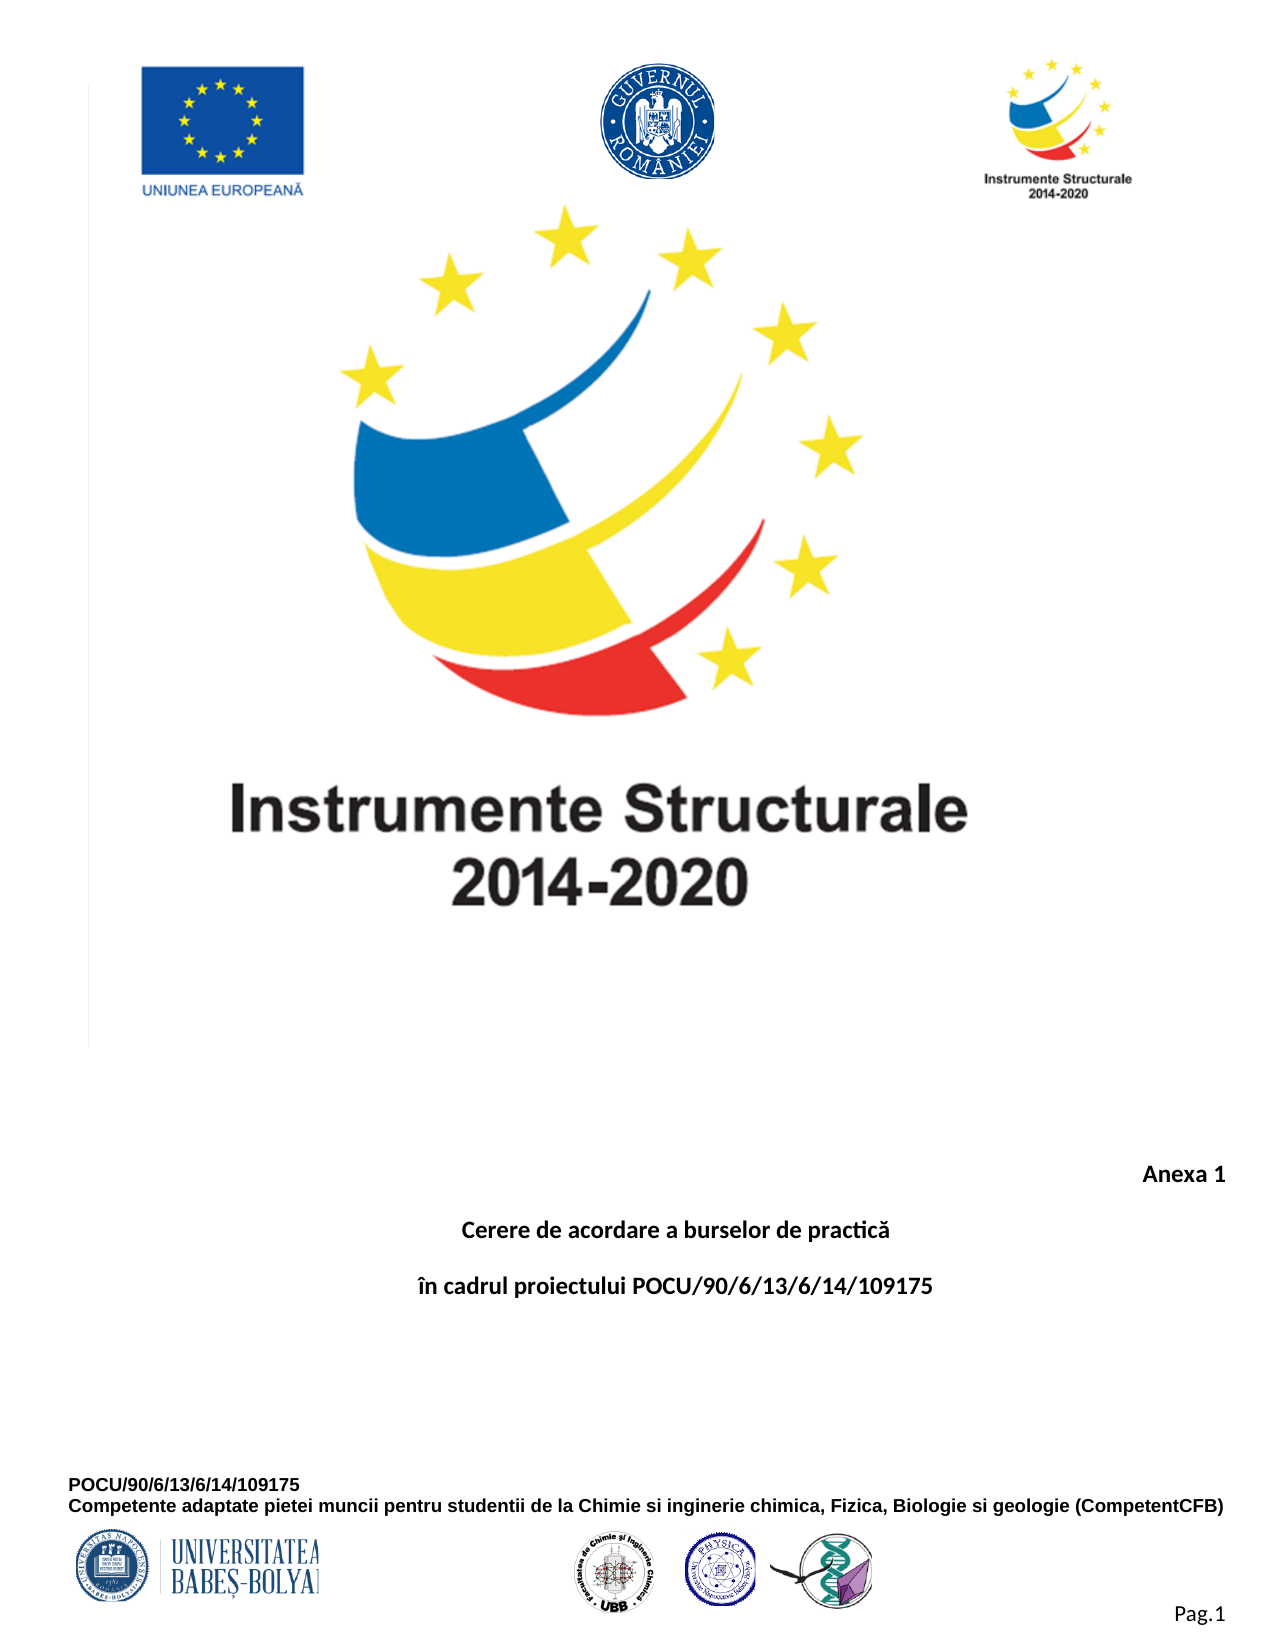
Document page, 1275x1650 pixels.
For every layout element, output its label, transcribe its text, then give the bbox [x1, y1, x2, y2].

picture [683, 1532, 755, 1604]
text în cadrul proiectului POCU/90/6/13/6/14/109175 [126, 1270, 1226, 1300]
text Cerere de acordare a burselor de practică [126, 1214, 1226, 1244]
picture [74, 1529, 319, 1601]
picture [768, 1523, 872, 1615]
picture [88, 34, 1148, 1047]
text Anexa 1 [126, 1158, 1226, 1189]
picture [572, 1530, 654, 1612]
